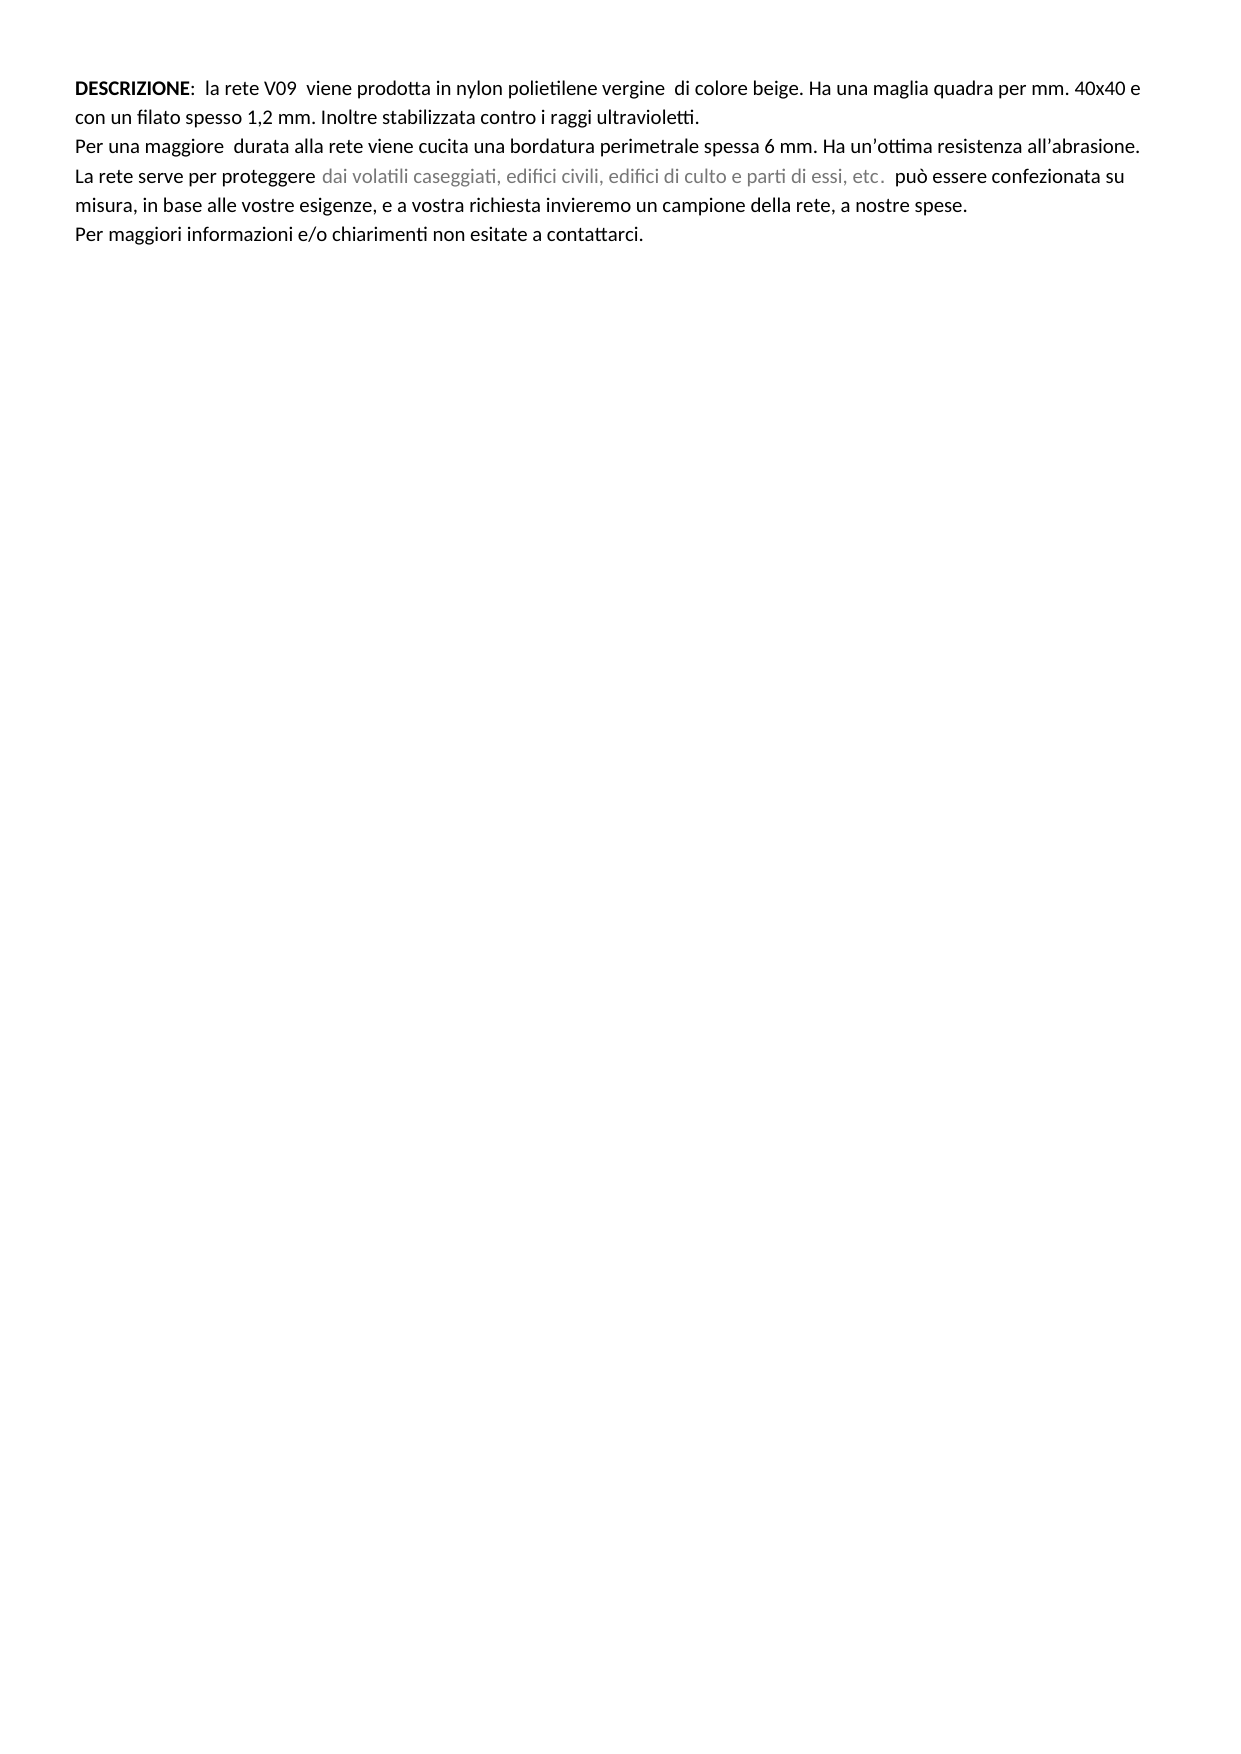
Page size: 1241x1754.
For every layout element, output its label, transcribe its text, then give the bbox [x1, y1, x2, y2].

text La rete serve per proteggere dai volatili caseggiati, edifici civili, edifici di culto e parti di essi, etc. può essere confezionata su misura, in base alle vostre esigenze, e a vostra richiesta invieremo un campione della rete, a nostre spese. [75, 162, 1165, 217]
text Per una maggiore durata alla rete viene cucita una bordatura perimetrale spessa 6 mm. Ha un’ottima resistenza all’abrasione. [75, 133, 1165, 159]
text Per maggiori informazioni e/o chiarimenti non esitate a contattarci. [75, 221, 1165, 247]
text DESCRIZIONE: la rete V09 viene prodotta in nylon polietilene vergine di colore beige. Ha una maglia quadra per mm. 40x40 e con un filato spesso 1,2 mm. Inoltre stabilizzata contro i raggi ultravioletti. [75, 75, 1165, 129]
